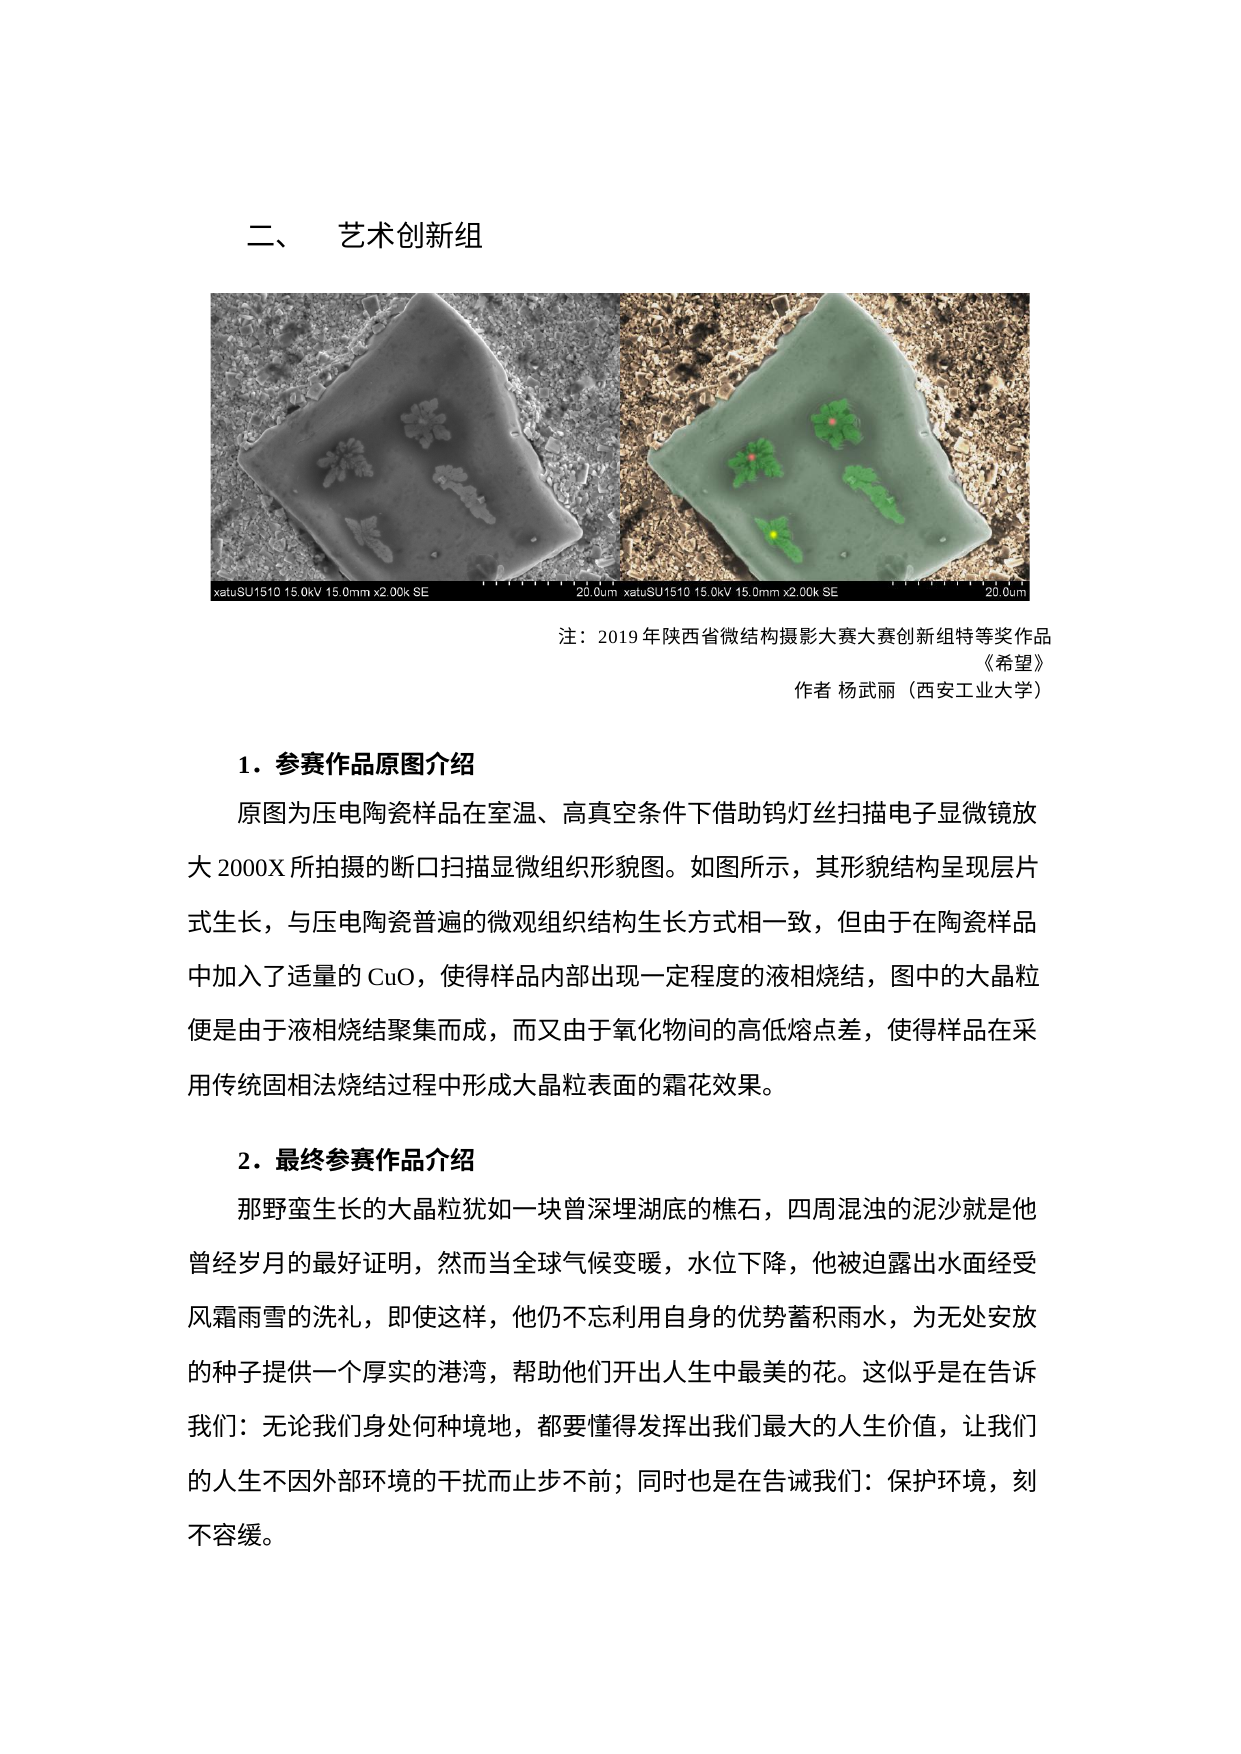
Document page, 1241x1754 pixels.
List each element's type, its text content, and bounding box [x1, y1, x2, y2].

text 1．参赛作品原图介绍 [187, 744, 1053, 781]
list 艺术创新组 [187, 212, 1053, 255]
text 注：2019年陕西省微结构摄影大赛大赛创新组特等奖作品 [187, 622, 1053, 649]
text 《希望》 [187, 649, 1053, 676]
text 原图为压电陶瓷样品在室温、高真空条件下借助钨灯丝扫描电子显微镜放大2000X所拍摄的断口扫描显微组织形貌图。如图所示，其形貌结构呈现层片式生长，与压电陶瓷普遍的微观组织结构生长方式相一致，但由于在陶瓷样品中加入了适量的CuO，使得样品内部出现一定程度的液相烧结，图中的大晶粒便是由于液相烧结聚集而成，而又由于氧化物间的高低熔点差，使得样品在采用传统固相法烧结过程中形成大晶粒表面的霜花效果。 [187, 793, 1053, 1101]
text 那野蛮生长的大晶粒犹如一块曾深埋湖底的樵石，四周混浊的泥沙就是他曾经岁月的最好证明，然而当全球气候变暖，水位下降，他被迫露出水面经受风霜雨雪的洗礼，即使这样，他仍不忘利用自身的优势蓄积雨水，为无处安放的种子提供一个厚实的港湾，帮助他们开出人生中最美的花。这似乎是在告诉我们：无论我们身处何种境地，都要懂得发挥出我们最大的人生价值，让我们的人生不因外部环境的干扰而止步不前；同时也是在告诫我们：保护环境，刻不容缓。 [187, 1189, 1053, 1552]
text 2．最终参赛作品介绍 [187, 1140, 1053, 1177]
text 作者 杨武丽（西安工业大学） [187, 676, 1053, 703]
picture [210, 293, 1030, 601]
